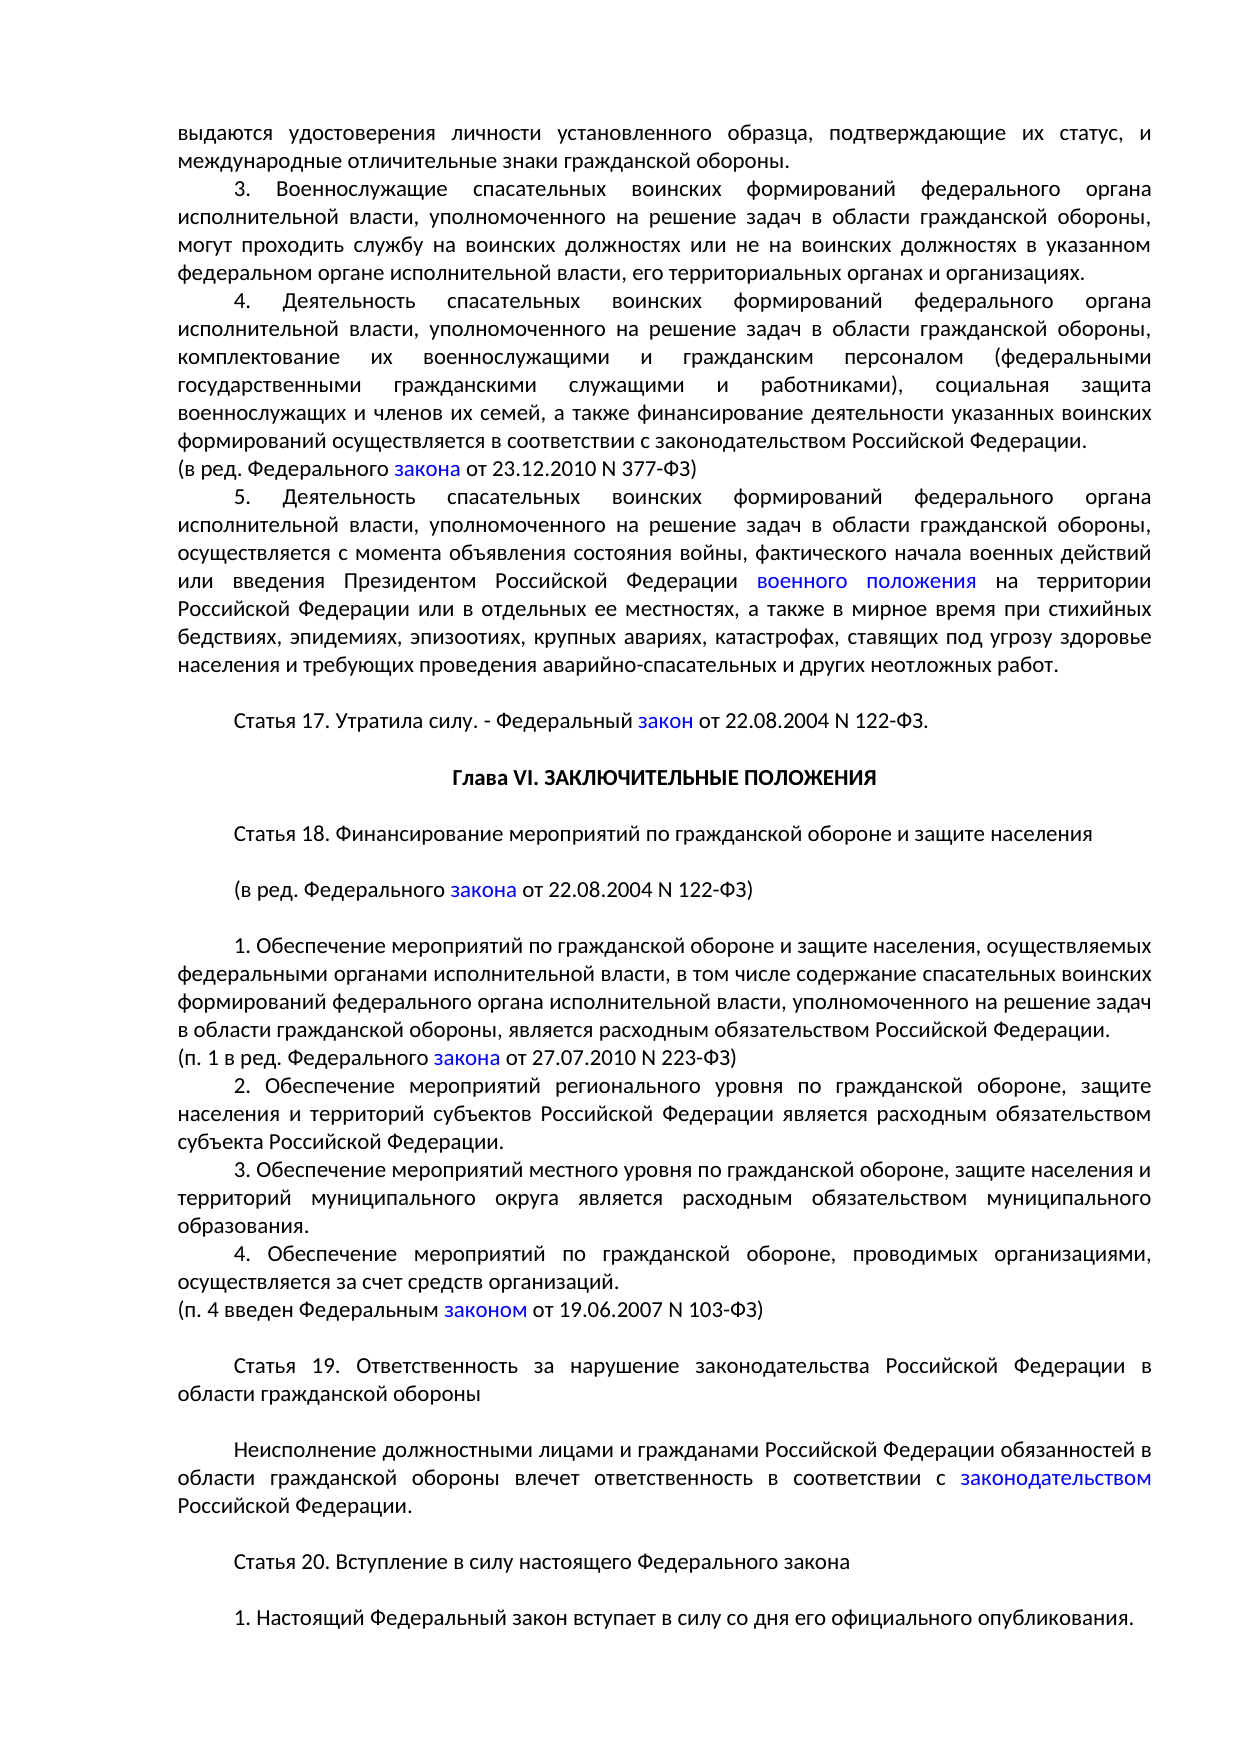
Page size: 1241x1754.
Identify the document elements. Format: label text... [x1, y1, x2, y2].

text Статья 18. Финансирование мероприятий по гражданской обороне и защите населения [177, 819, 1152, 847]
text Статья 17. Утратила силу. - Федеральный закон от 22.08.2004 N 122-ФЗ. [177, 707, 1152, 734]
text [177, 118, 1152, 174]
text 5. Деятельность спасательных воинских формирований федерального органа исполнительной власти, уполномоченного на решение задач в области гражданской обороны, осуществляется с момента объявления состояния войны, фактического начала военных действий или введения Президентом Российской Федерации военного положения на территории Российской Федерации или в отдельных ее местностях, а также в мирное время при стихийных бедствиях, эпидемиях, эпизоотиях, крупных авариях, катастрофах, ставящих под угрозу здоровье населения и требующих проведения аварийно-спасательных и других неотложных работ. [177, 482, 1152, 678]
text 1. Обеспечение мероприятий по гражданской обороне и защите населения, осуществляемых федеральными органами исполнительной власти, в том числе содержание спасательных воинских формирований федерального органа исполнительной власти, уполномоченного на решение задач в области гражданской обороны, является расходным обязательством Российской Федерации. [177, 931, 1152, 1043]
text Статья 19. Ответственность за нарушение законодательства Российской Федерации в области гражданской обороны [177, 1351, 1152, 1407]
text (п. 1 в ред. Федерального закона от 27.07.2010 N 223-ФЗ) [177, 1043, 1152, 1071]
text (в ред. Федерального закона от 23.12.2010 N 377-ФЗ) [177, 454, 1152, 482]
text 4. Обеспечение мероприятий по гражданской обороне, проводимых организациями, осуществляется за счет средств организаций. [177, 1239, 1152, 1295]
text Неисполнение должностными лицами и гражданами Российской Федерации обязанностей в области гражданской обороны влечет ответственность в соответствии с законодательством Российской Федерации. [177, 1435, 1152, 1519]
text (п. 4 введен Федеральным законом от 19.06.2007 N 103-ФЗ) [177, 1295, 1152, 1323]
text 3. Обеспечение мероприятий местного уровня по гражданской обороне, защите населения и территорий муниципального округа является расходным обязательством муниципального образования. [177, 1155, 1152, 1239]
text (в ред. Федерального закона от 22.08.2004 N 122-ФЗ) [177, 875, 1152, 903]
text 4. Деятельность спасательных воинских формирований федерального органа исполнительной власти, уполномоченного на решение задач в области гражданской обороны, комплектование их военнослужащими и гражданским персоналом (федеральными государственными гражданскими служащими и работниками), социальная защита военнослужащих и членов их семей, а также финансирование деятельности указанных воинских формирований осуществляется в соответствии с законодательством Российской Федерации. [177, 286, 1152, 454]
text Статья 20. Вступление в силу настоящего Федерального закона [177, 1547, 1152, 1575]
title Глава VI. ЗАКЛЮЧИТЕЛЬНЫЕ ПОЛОЖЕНИЯ [177, 763, 1152, 791]
text 1. Настоящий Федеральный закон вступает в силу со дня его официального опубликования. [177, 1603, 1152, 1631]
text 3. Военнослужащие спасательных воинских формирований федерального органа исполнительной власти, уполномоченного на решение задач в области гражданской обороны, могут проходить службу на воинских должностях или не на воинских должностях в указанном федеральном органе исполнительной власти, его территориальных органах и организациях. [177, 174, 1152, 286]
text 2. Обеспечение мероприятий регионального уровня по гражданской обороне, защите населения и территорий субъектов Российской Федерации является расходным обязательством субъекта Российской Федерации. [177, 1071, 1152, 1155]
